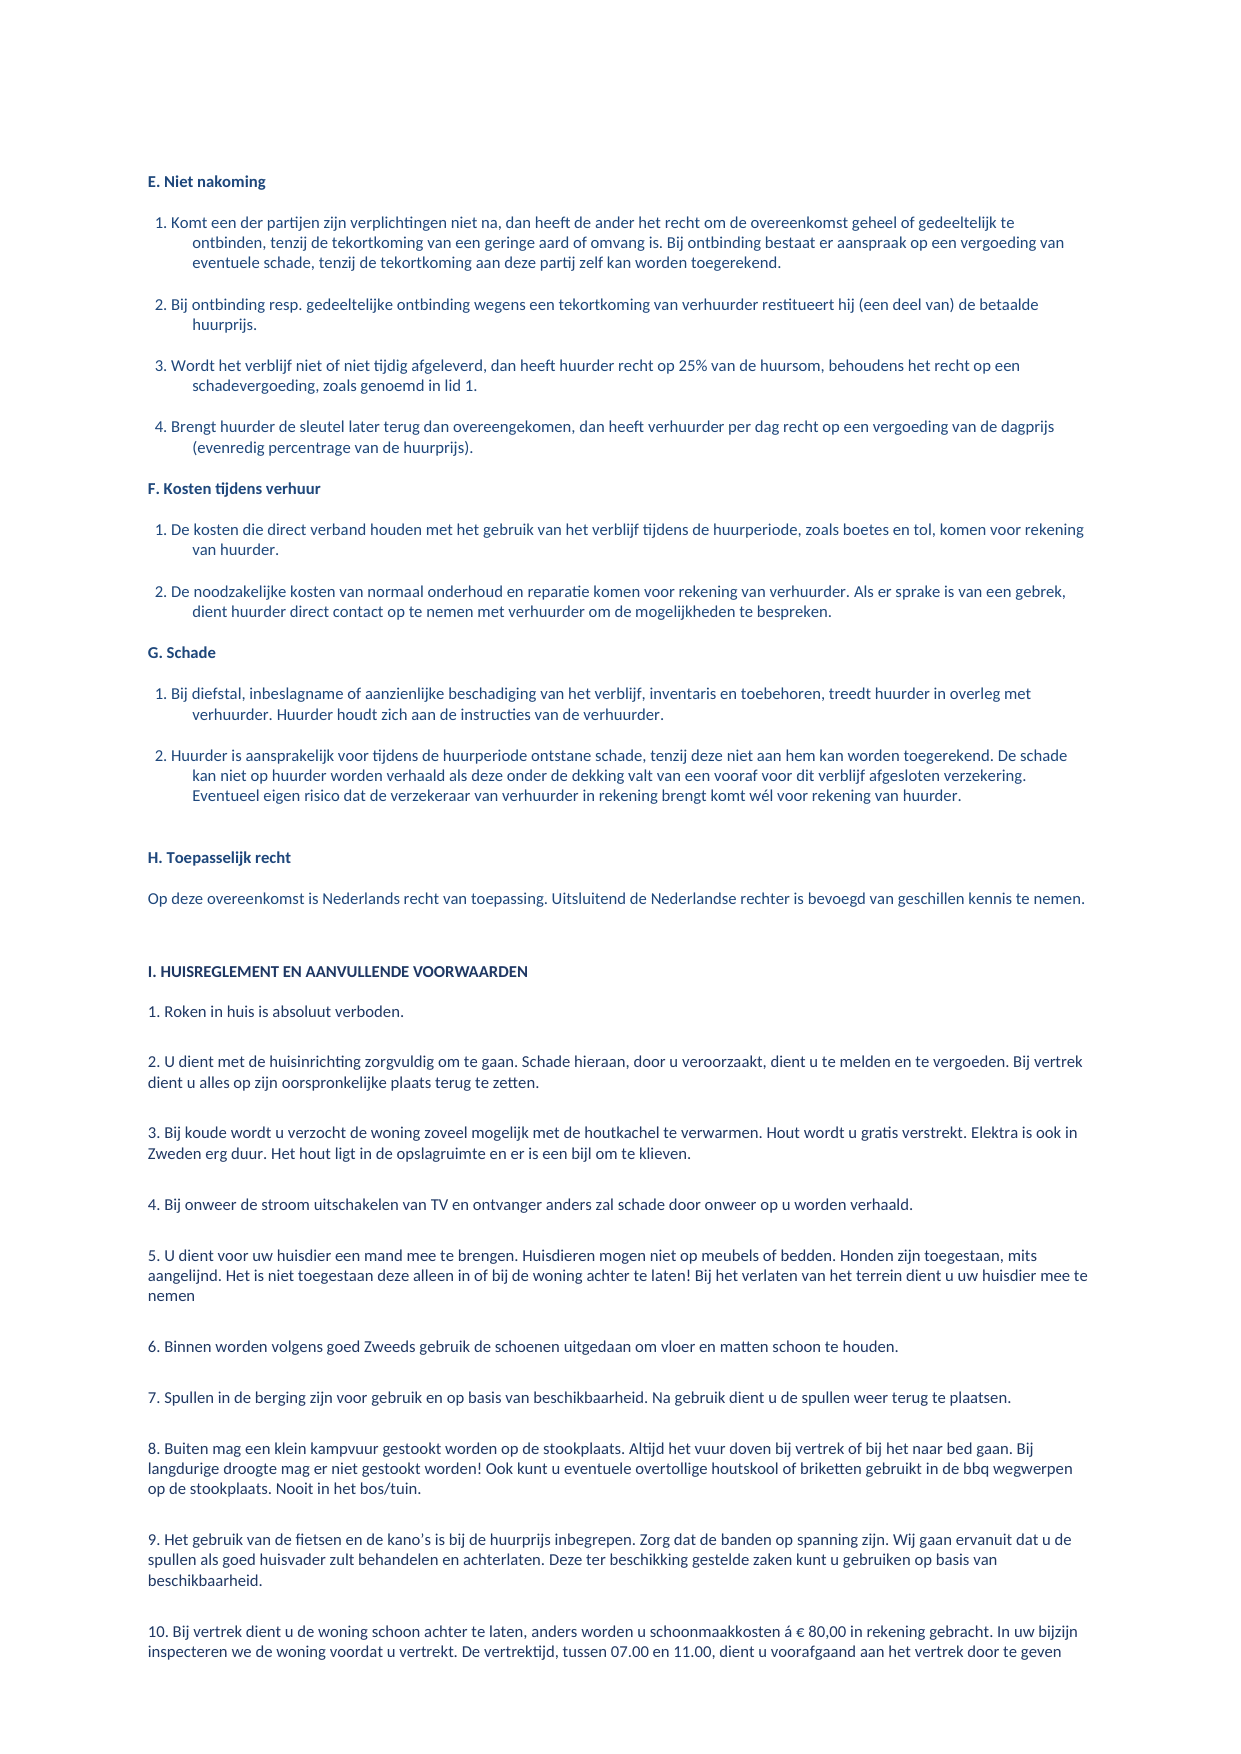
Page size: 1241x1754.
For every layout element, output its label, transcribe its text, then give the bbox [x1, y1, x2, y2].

text H. Toepasselijk recht [148, 847, 1093, 867]
text 3. Bij koude wordt u verzocht de woning zoveel mogelijk met de houtkachel te verwarmen. Hout wordt u gratis verstrekt. Elektra is ook in Zweden erg duur. Het hout ligt in de opslagruimte en er is een bijl om te klieven. [148, 1123, 1093, 1194]
text 1. De kosten die direct verband houden met het gebruik van het verblijf tijdens de huurperiode, zoals boetes en tol, komen voor rekening van huurder. [154, 519, 1093, 560]
text 5. U dient voor uw huisdier een mand mee te brengen. Huisdieren mogen niet op meubels of bedden. Honden zijn toegestaan, mits aangelijnd. Het is niet toegestaan deze alleen in of bij de woning achter te laten! Bij het verlaten van het terrein dient u uw huisdier mee te nemen [148, 1245, 1093, 1336]
text 2. Huurder is aansprakelijk voor tijdens de huurperiode ontstane schade, tenzij deze niet aan hem kan worden toegerekend. De schade kan niet op huurder worden verhaald als deze onder de dekking valt van een vooraf voor dit verblijf afgesloten verzekering. Eventueel eigen risico dat de verzekeraar van verhuurder in rekening brengt komt wél voor rekening van huurder. [154, 745, 1093, 806]
text 4. Bij onweer de stroom uitschakelen van TV en ontvanger anders zal schade door onweer op u worden verhaald. [148, 1194, 1093, 1245]
text 2. U dient met de huisinrichting zorgvuldig om te gaan. Schade hieraan, door u veroorzaakt, dient u te melden en te vergoeden. Bij vertrek dient u alles op zijn oorspronkelijke plaats terug te zetten. [148, 1052, 1093, 1123]
text 4. Brengt huurder de sleutel later terug dan overeengekomen, dan heeft verhuurder per dag recht op een vergoeding van de dagprijs (evenredig percentrage van de huurprijs). [154, 417, 1093, 457]
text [148, 1621, 1093, 1661]
text 2. Bij ontbinding resp. gedeeltelijke ontbinding wegens een tekortkoming van verhuurder restitueert hij (een deel van) de betaalde huurprijs. [154, 294, 1093, 334]
text 9. Het gebruik van de fietsen en de kano’s is bij de huurprijs inbegrepen. Zorg dat de banden op spanning zijn. Wij gaan ervanuit dat u de spullen als goed huisvader zult behandelen en achterlaten. Deze ter beschikking gestelde zaken kunt u gebruiken op basis van beschikbaarheid. [148, 1529, 1093, 1621]
text 6. Binnen worden volgens goed Zweeds gebruik de schoenen uitgedaan om vloer en matten schoon te houden. [148, 1336, 1093, 1387]
text 1. Roken in huis is absoluut verboden. [148, 1001, 1093, 1052]
text Op deze overeenkomst is Nederlands recht van toepassing. Uitsluitend de Nederlandse rechter is bevoegd van geschillen kennis te nemen. [148, 888, 1093, 942]
text F. Kosten tijdens verhuur [148, 478, 1093, 498]
title I. huisreglement en aanvullende voorwaarden [148, 963, 1093, 981]
text 7. Spullen in de berging zijn voor gebruik en op basis van beschikbaarheid. Na gebruik dient u de spullen weer terug te plaatsen. [148, 1387, 1093, 1438]
text 3. Wordt het verblijf niet of niet tijdig afgeleverd, dan heeft huurder recht op 25% van de huursom, behoudens het recht op een schadevergoeding, zoals genoemd in lid 1. [154, 355, 1093, 396]
text 8. Buiten mag een klein kampvuur gestookt worden op de stookplaats. Altijd het vuur doven bij vertrek of bij het naar bed gaan. Bij langdurige droogte mag er niet gestookt worden! Ook kunt u eventuele overtollige houtskool of briketten gebruikt in de bbq wegwerpen op de stookplaats. Nooit in het bos/tuin. [148, 1438, 1093, 1529]
text E. Niet nakoming [148, 171, 1093, 191]
text 2. De noodzakelijke kosten van normaal onderhoud en reparatie komen voor rekening van verhuurder. Als er sprake is van een gebrek, dient huurder direct contact op te nemen met verhuurder om de mogelijkheden te bespreken. [154, 581, 1093, 621]
text G. Schade [148, 642, 1093, 663]
text 1. Komt een der partijen zijn verplichtingen niet na, dan heeft de ander het recht om de overeenkomst geheel of gedeeltelijk te ontbinden, tenzij de tekortkoming van een geringe aard of omvang is. Bij ontbinding bestaat er aanspraak op een vergoeding van eventuele schade, tenzij de tekortkoming aan deze partij zelf kan worden toegerekend. [154, 212, 1093, 273]
text 1. Bij diefstal, inbeslagname of aanzienlijke beschadiging van het verblijf, inventaris en toebehoren, treedt huurder in overleg met verhuurder. Huurder houdt zich aan de instructies van de verhuurder. [154, 683, 1093, 724]
